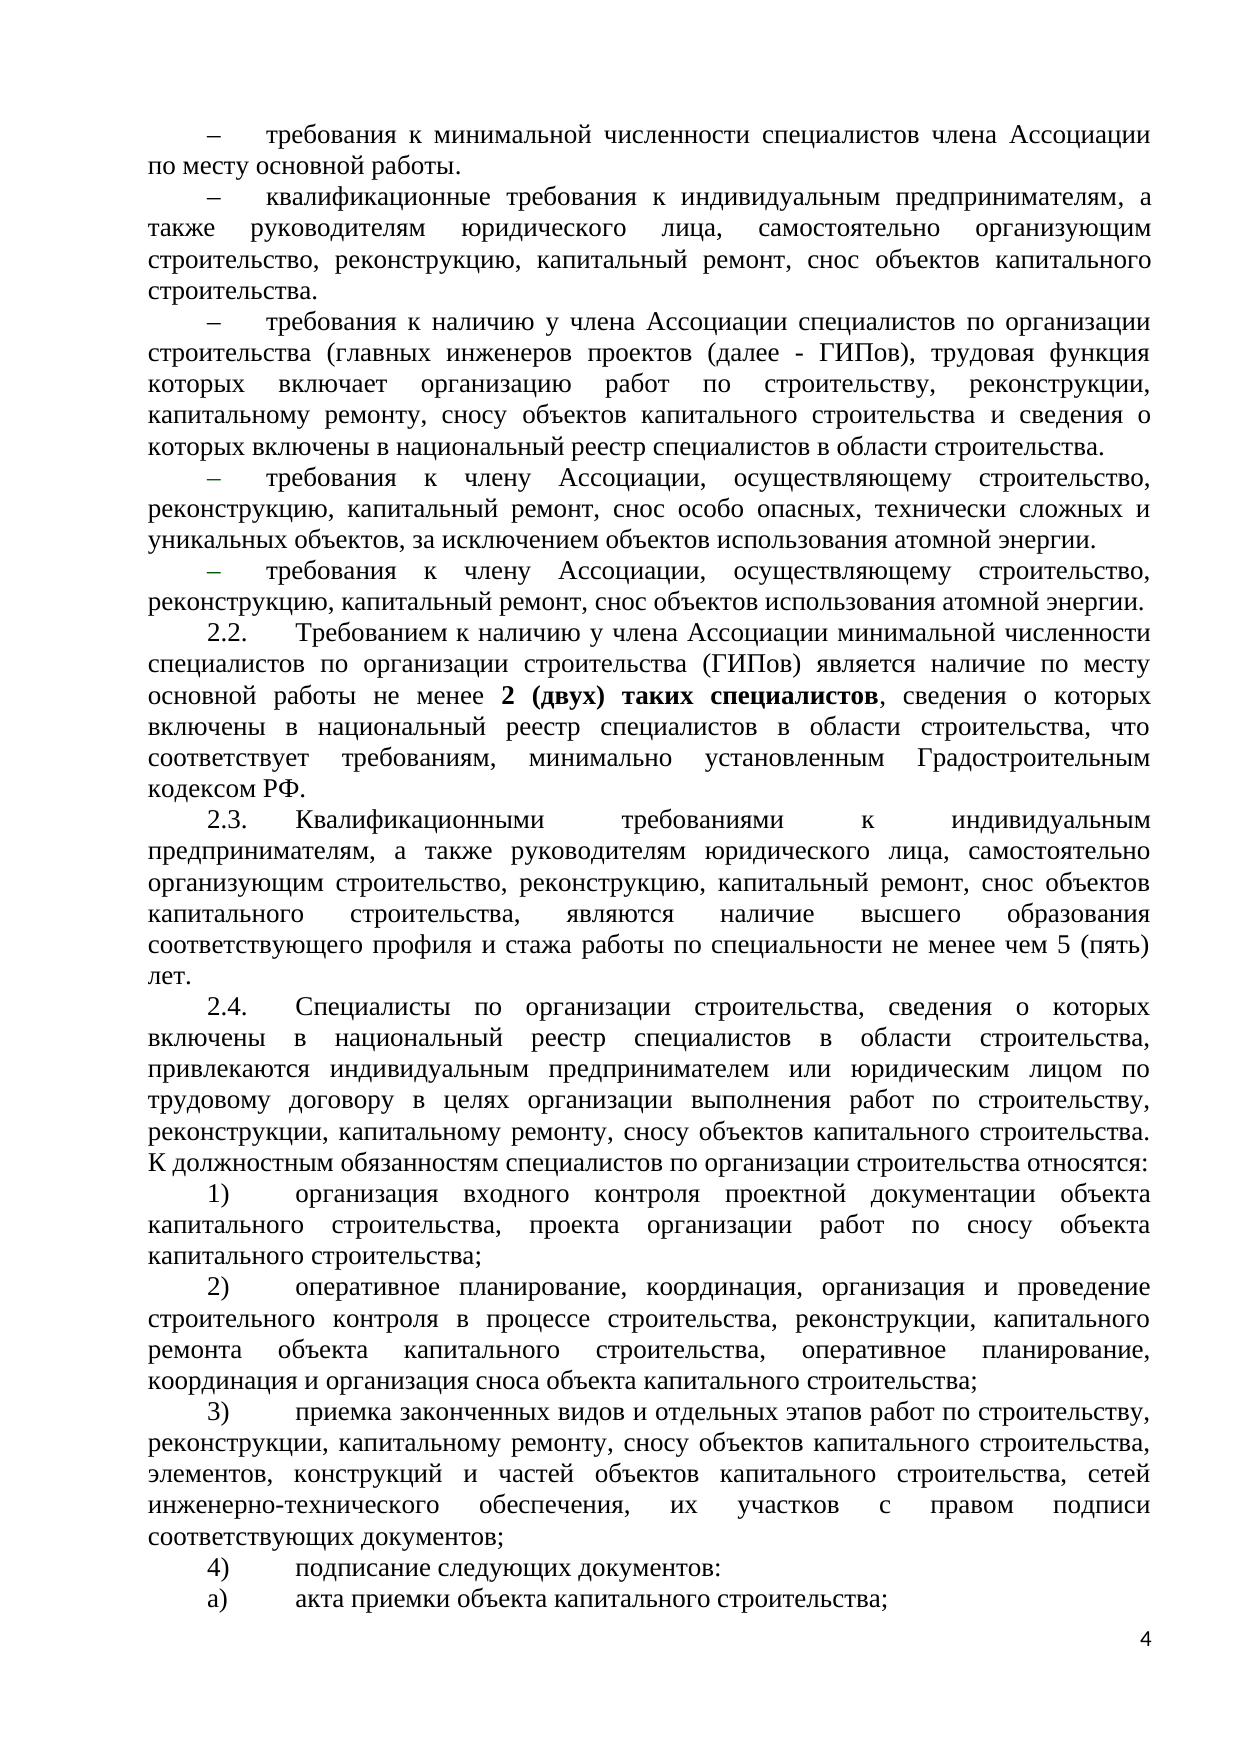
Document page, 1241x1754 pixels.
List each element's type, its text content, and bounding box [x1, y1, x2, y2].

list Требованием к наличию у члена Ассоциации минимальной численности специалистов по организации строительства (ГИПов) является наличие по месту основной работы не менее 2 (двух) таких специалистов, сведения о которых включены в национальный реестр специалистов в области строительства, что соответствует требованиям, минимально установленным Градостроительным кодексом РФ. [148, 616, 1152, 803]
text 3) приемка законченных видов и отдельных этапов работ по строительству, реконструкции, капитальному ремонту, сносу объектов капитального строительства, элементов, конструкций и частей объектов капитального строительства, сетей инженерно-технического обеспечения, их участков с правом подписи соответствующих документов; [148, 1395, 1152, 1551]
list квалификационные требования к индивидуальным предпринимателям, а также руководителям юридического лица, самостоятельно организующим строительство, реконструкцию, капитальный ремонт, снос объектов капитального строительства. [148, 180, 1152, 305]
text 1) организация входного контроля проектной документации объекта капитального строительства, проекта организации работ по сносу объекта капитального строительства; [148, 1177, 1152, 1271]
list требования к члену Ассоциации, осуществляющему строительство, реконструкцию, капитальный ремонт, снос особо опасных, технически сложных и уникальных объектов, за исключением объектов использования атомной энергии. [148, 461, 1152, 554]
text 2.3. Квалификационными требованиями к индивидуальным предпринимателям, а также руководителям юридического лица, самостоятельно организующим строительство, реконструкцию, капитальный ремонт, снос объектов капитального строительства, являются наличие высшего образования соответствующего профиля и стажа работы по специальности не менее чем 5 (пять) лет. [148, 803, 1152, 990]
list требования к члену Ассоциации, осуществляющему строительство, реконструкцию, капитальный ремонт, снос объектов использования атомной энергии. [148, 554, 1152, 616]
text 4) подписание следующих документов: [148, 1551, 1152, 1582]
text 2) оперативное планирование, координация, организация и проведение строительного контроля в процессе строительства, реконструкции, капитального ремонта объекта капитального строительства, оперативное планирование, координация и организация сноса объекта капитального строительства; [148, 1271, 1152, 1395]
text 2.4. Специалисты по организации строительства, сведения о которых включены в национальный реестр специалистов в области строительства, привлекаются индивидуальным предпринимателем или юридическим лицом по трудовому договору в целях организации выполнения работ по строительству, реконструкции, капитальному ремонту, сносу объектов капитального строительства. К должностным обязанностям специалистов по организации строительства относятся: [148, 990, 1152, 1177]
text а) акта приемки объекта капитального строительства; [148, 1582, 1152, 1613]
list требования к минимальной численности специалистов члена Ассоциации по месту основной работы. [148, 118, 1152, 180]
list требования к наличию у члена Ассоциации специалистов по организации строительства (главных инженеров проектов (далее - ГИПов), трудовая функция которых включает организацию работ по строительству, реконструкции, капитальному ремонту, сносу объектов капитального строительства и сведения о которых включены в национальный реестр специалистов в области строительства. [148, 305, 1152, 461]
